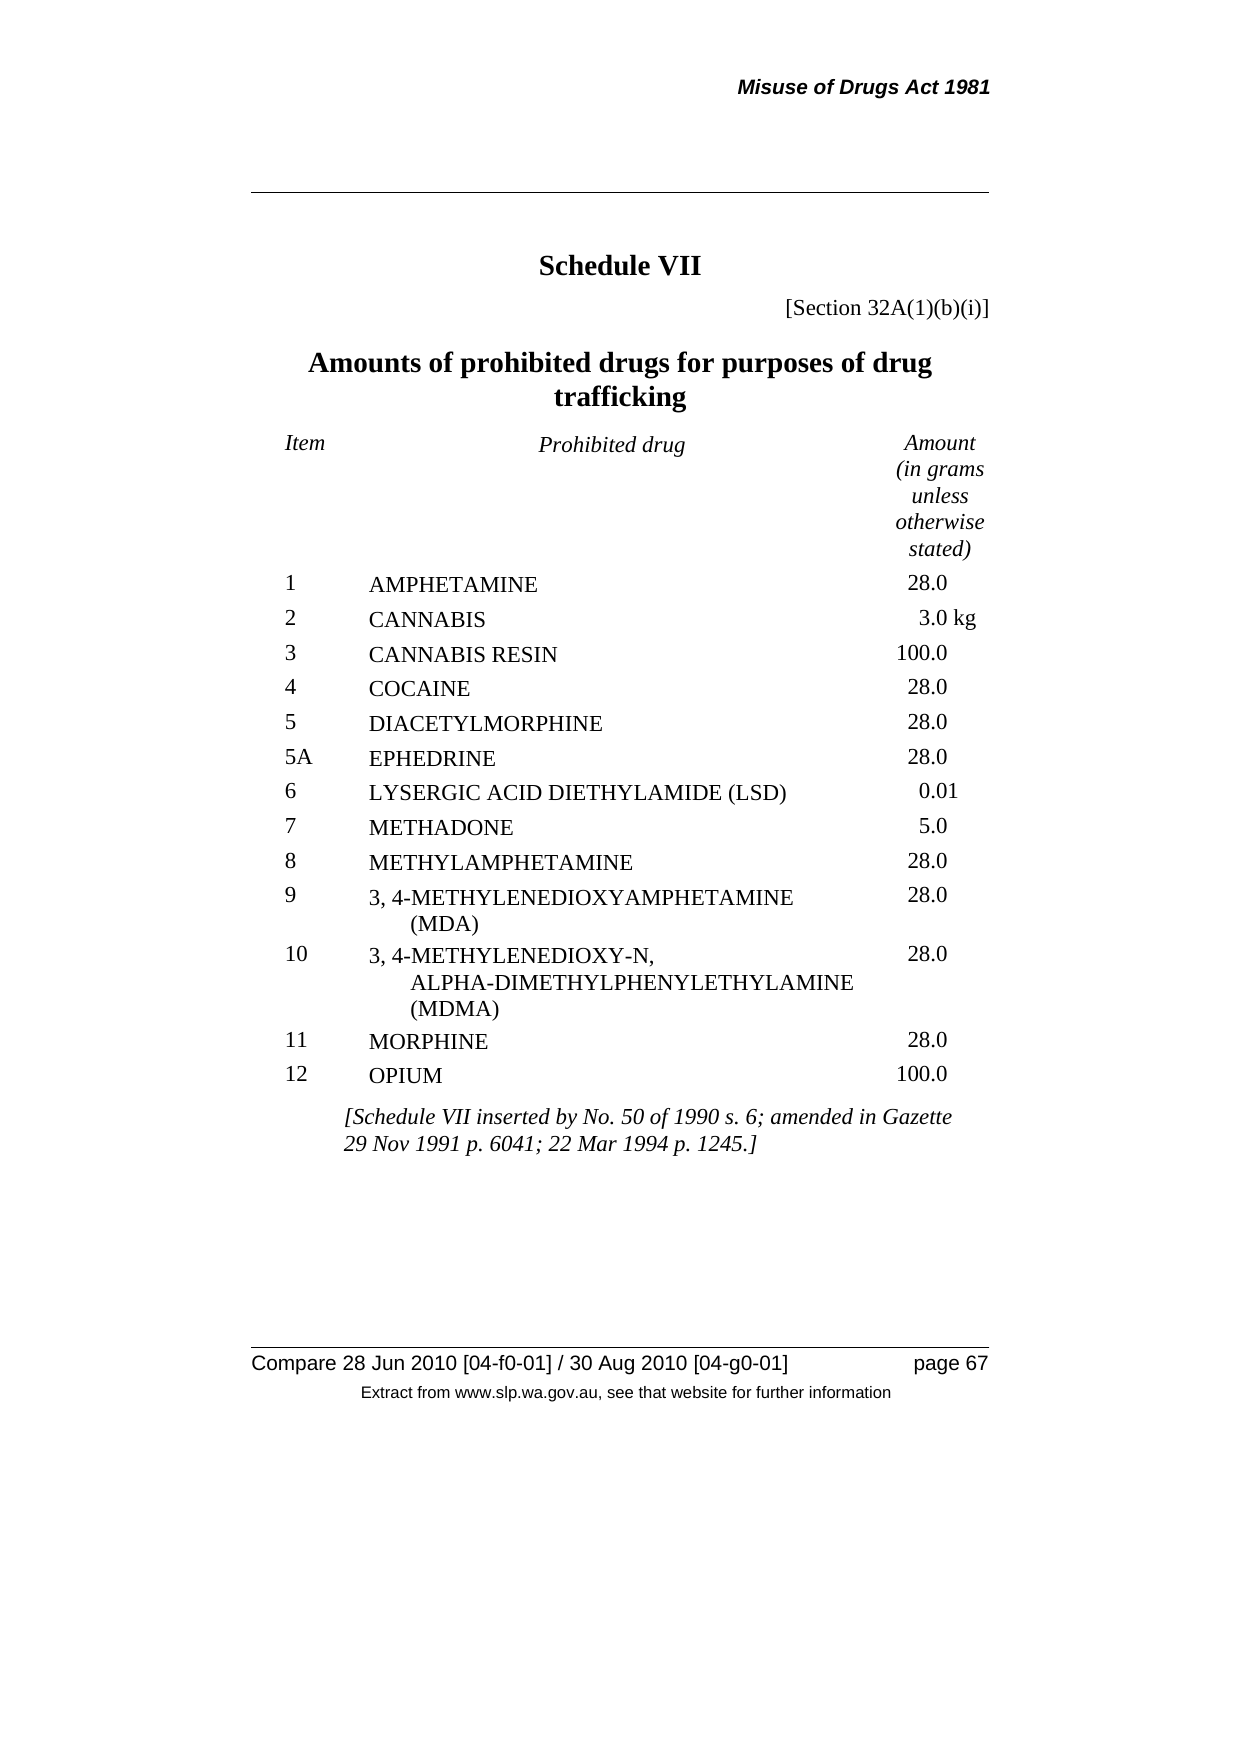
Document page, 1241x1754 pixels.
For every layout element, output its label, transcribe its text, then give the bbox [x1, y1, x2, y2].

table_cell LYSERGIC ACID DIETHYLAMIDE (LSD) [354, 773, 869, 808]
table_cell AMPHETAMINE [354, 565, 869, 600]
table_header Item [270, 425, 354, 565]
table_cell OPIUM [354, 1056, 869, 1091]
table_cell METHADONE [354, 808, 869, 843]
table_cell 0.01 [870, 773, 1010, 808]
table_cell 28.0 [870, 565, 1010, 600]
table_cell 7 [270, 808, 354, 843]
table_cell 28.0 [870, 877, 1010, 936]
table_cell COCAINE [354, 669, 869, 704]
subtitle Amounts of prohibited drugs for purposes of drug trafficking [251, 345, 989, 412]
table_cell 3.0 kg [870, 600, 1010, 634]
table_cell 1 [270, 565, 354, 600]
table_cell CANNABIS RESIN [354, 635, 869, 669]
text [Schedule VII inserted by No. 50 of 1990 s. 6; amended in Gazette 29 Nov 1991 p. 6041; 22 Mar 1994 p. 1245.] [251, 1103, 989, 1156]
table_cell 28.0 [870, 936, 1010, 1022]
table_cell 28.0 [870, 669, 1010, 704]
table_cell EPHEDRINE [354, 739, 869, 773]
table_cell 5A [270, 739, 354, 773]
table_cell DIACETYLMORPHINE [354, 704, 869, 738]
table_cell 11 [270, 1022, 354, 1056]
table_cell 3 [270, 635, 354, 669]
table_cell 6 [270, 773, 354, 808]
table_cell 9 [270, 877, 354, 936]
table_cell 28.0 [870, 843, 1010, 877]
table_cell 5 [270, 704, 354, 738]
table_cell MORPHINE [354, 1022, 869, 1056]
table_cell 12 [270, 1056, 354, 1091]
table_cell 28.0 [870, 704, 1010, 738]
table_cell 8 [270, 843, 354, 877]
table_cell 28.0 [870, 739, 1010, 773]
table_cell 3, 4-METHYLENEDIOXY-N, ALPHA-DIMETHYLPHENYLETHYLAMINE (MDMA) [354, 936, 869, 1022]
table_cell 100.0 [870, 635, 1010, 669]
table_cell 28.0 [870, 1022, 1010, 1056]
table_cell 100.0 [870, 1056, 1010, 1091]
table_cell 4 [270, 669, 354, 704]
subtitle Schedule VII [251, 248, 989, 282]
table_cell 10 [270, 936, 354, 1022]
table_header Prohibited drug [354, 425, 869, 565]
table_cell 2 [270, 600, 354, 634]
table_header Amount (in grams unless otherwise stated) [870, 425, 1010, 565]
text [Section 32A(1)(b)(i)] [251, 294, 989, 320]
table_cell 3, 4-METHYLENEDIOXYAMPHETAMINE (MDA) [354, 877, 869, 936]
table_cell CANNABIS [354, 600, 869, 634]
table_cell 5.0 [870, 808, 1010, 843]
table_cell METHYLAMPHETAMINE [354, 843, 869, 877]
